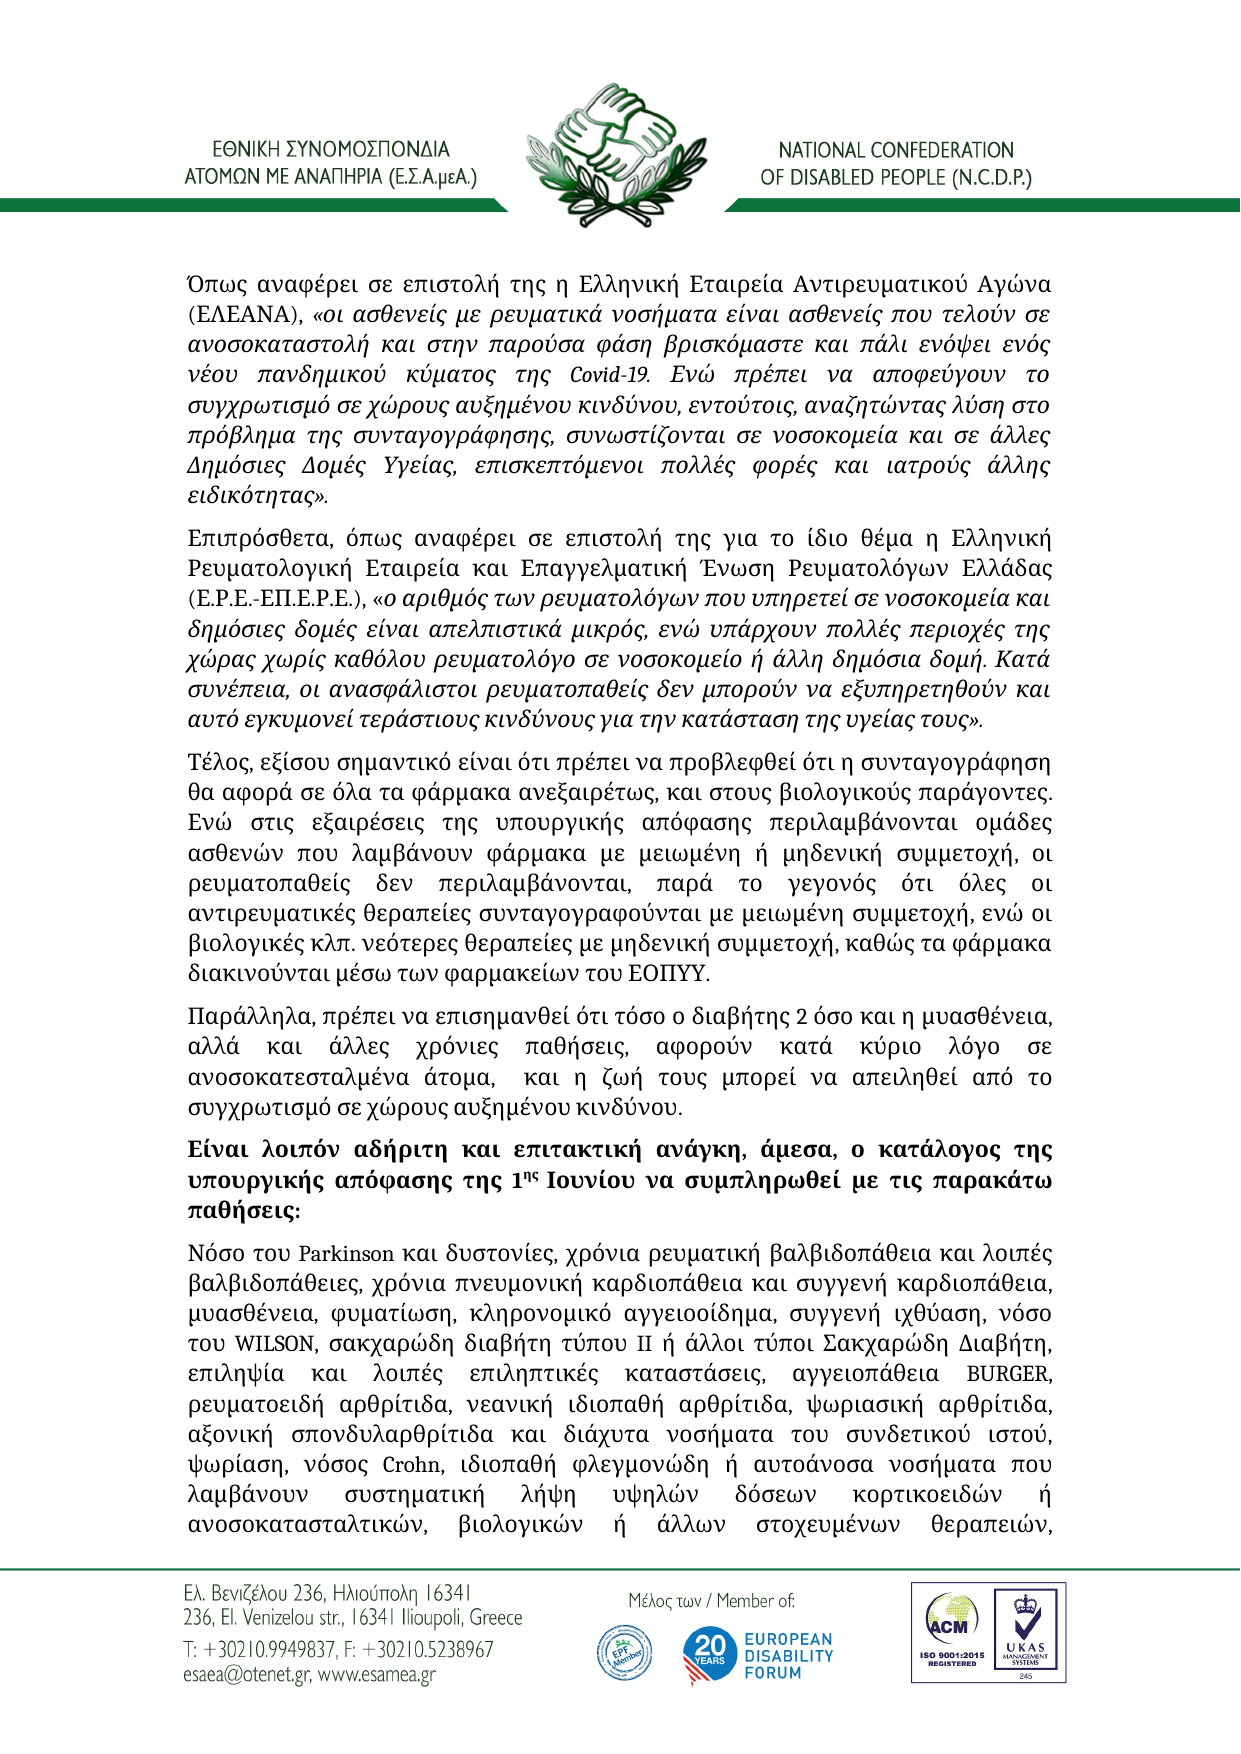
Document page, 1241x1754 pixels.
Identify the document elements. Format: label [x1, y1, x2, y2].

picture [0, 1555, 1240, 1737]
picture [0, 29, 1240, 266]
